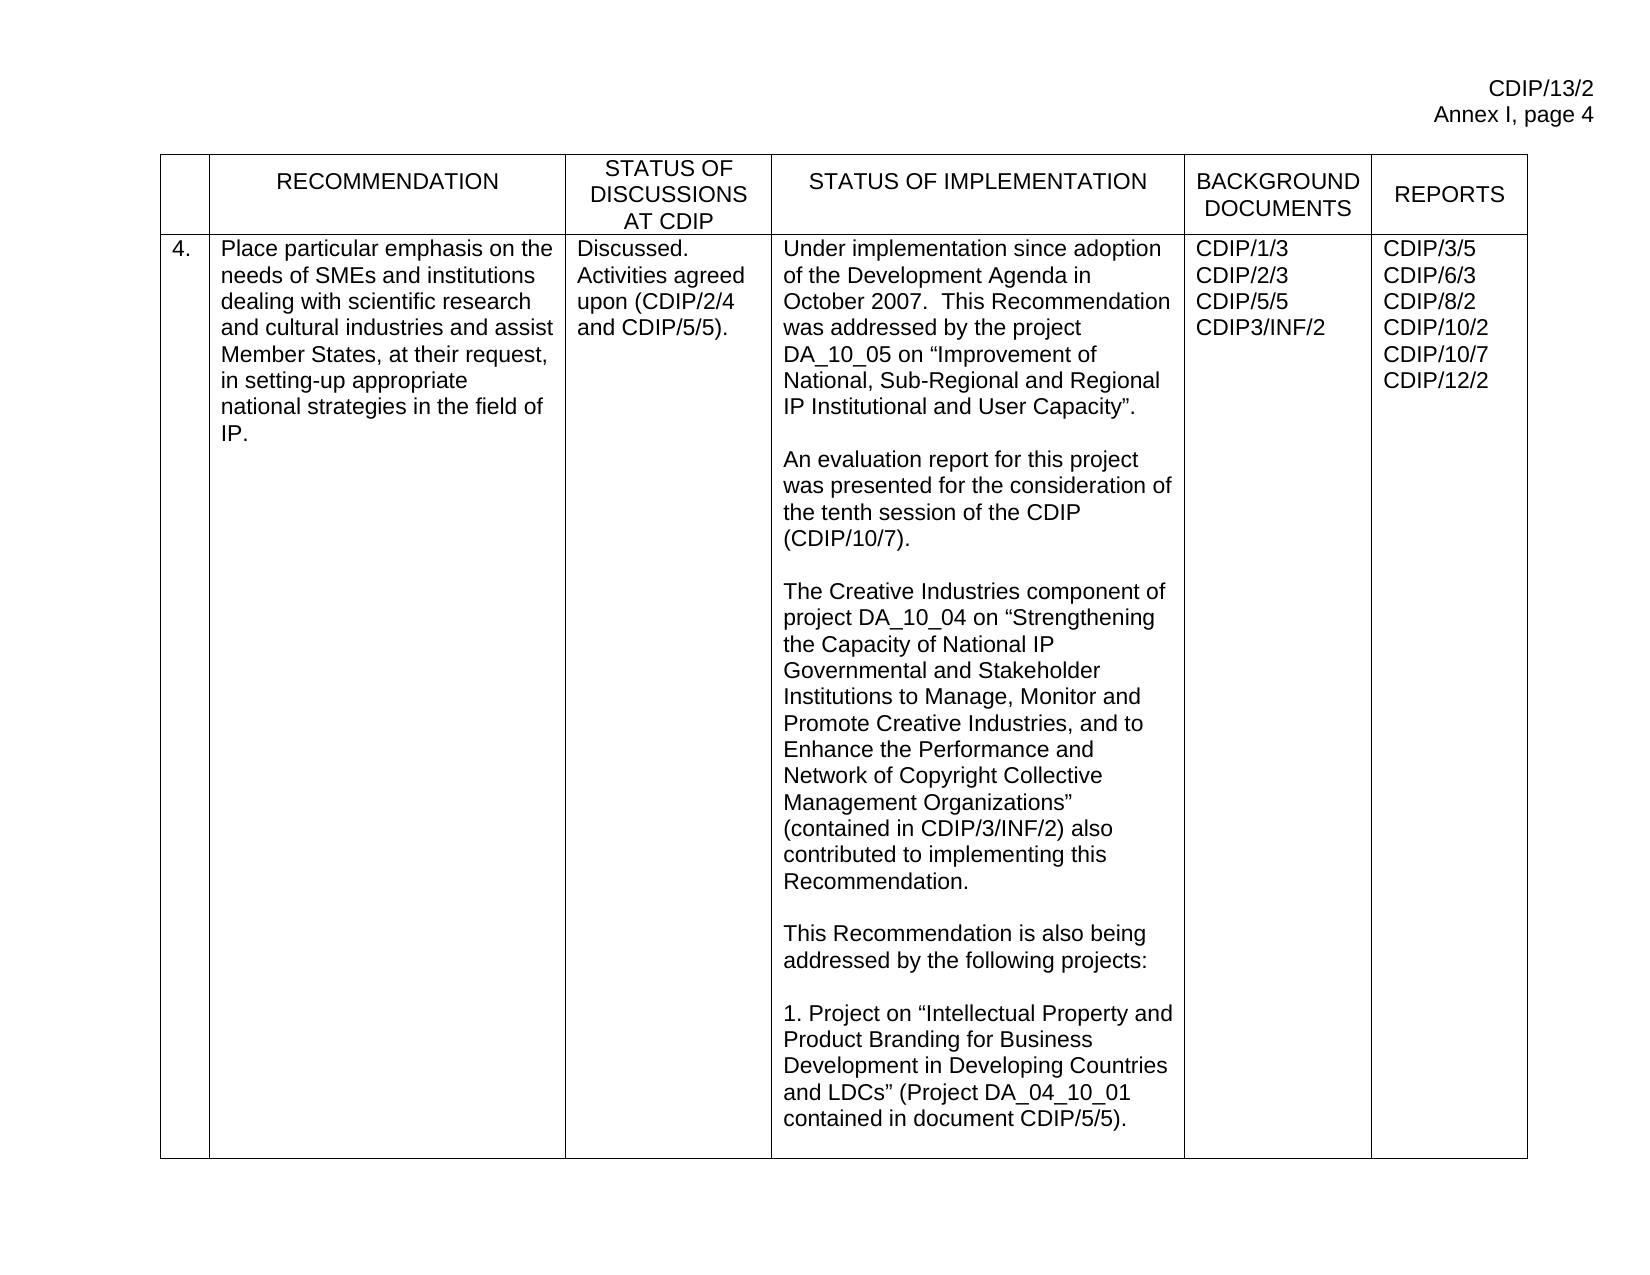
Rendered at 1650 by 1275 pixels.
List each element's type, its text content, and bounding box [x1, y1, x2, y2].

table_header RECOMMENDATION [210, 155, 565, 234]
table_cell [772, 235, 1184, 1158]
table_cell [566, 235, 771, 1158]
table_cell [1372, 235, 1527, 1158]
table_header STATUS OF DISCUSSIONS AT CDIP [566, 155, 771, 234]
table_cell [210, 235, 565, 1158]
table_cell CDIP/1/3 CDIP/2/3 CDIP/5/5 CDIP3/INF/2 [1185, 235, 1371, 1158]
table_header STATUS OF IMPLEMENTATION [772, 155, 1184, 234]
table_header [161, 155, 209, 234]
table_header REPORTS [1372, 155, 1527, 234]
table_header BACKGROUND DOCUMENTS [1185, 155, 1371, 234]
table_cell [161, 235, 209, 1158]
